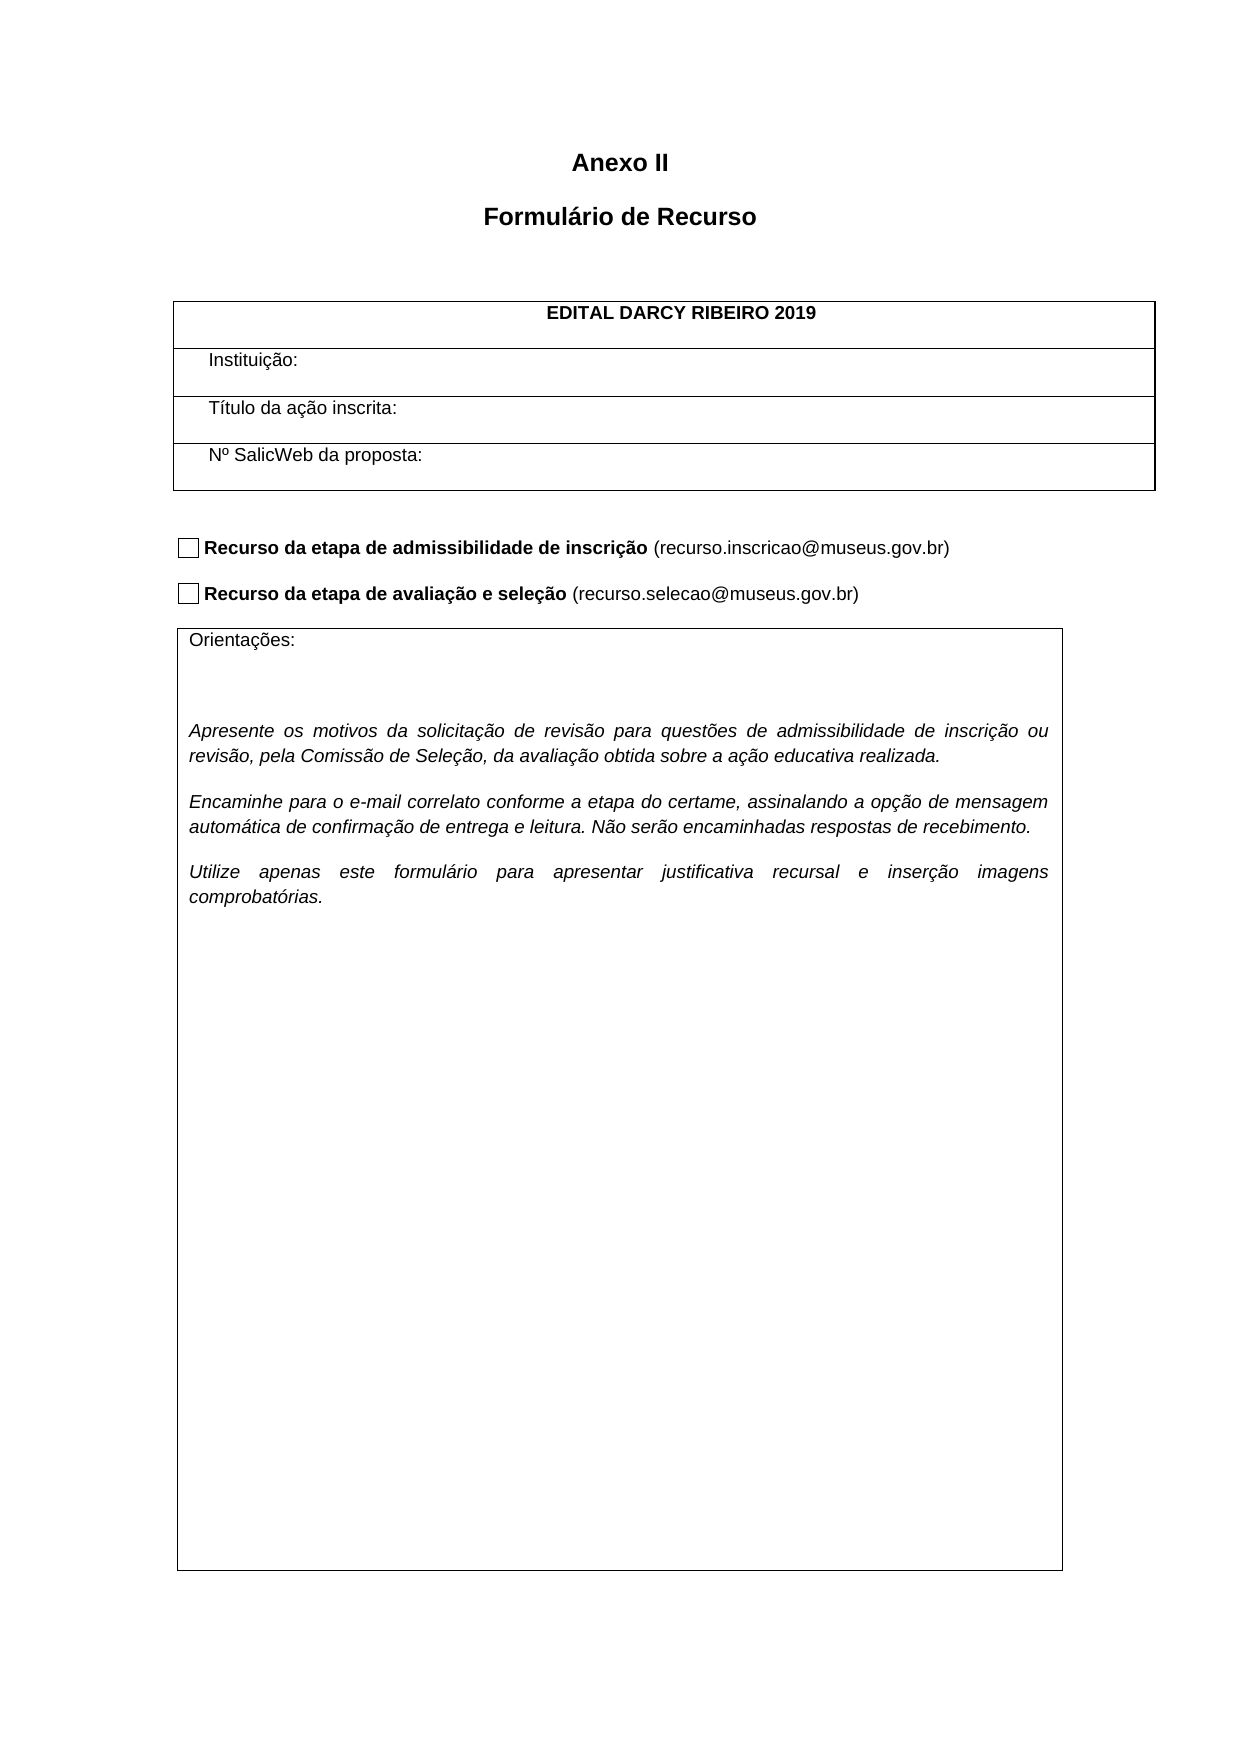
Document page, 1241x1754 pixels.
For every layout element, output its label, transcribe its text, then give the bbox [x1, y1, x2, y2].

table_cell Instituição: [174, 349, 1154, 396]
table_cell Título da ação inscrita: [174, 397, 1154, 443]
text Recurso da etapa de avaliação e seleção (recurso.selecao@museus.gov.br) [177, 582, 1063, 604]
text Formulário de Recurso [177, 201, 1063, 230]
text Recurso da etapa de admissibilidade de inscrição (recurso.inscricao@museus.gov.br) [177, 537, 1063, 558]
text Anexo II [177, 148, 1063, 176]
table_cell Nº SalicWeb da proposta: [174, 444, 1154, 490]
table_header EDITAL DARCY RIBEIRO 2019 [174, 302, 1154, 348]
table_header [178, 629, 1062, 1570]
